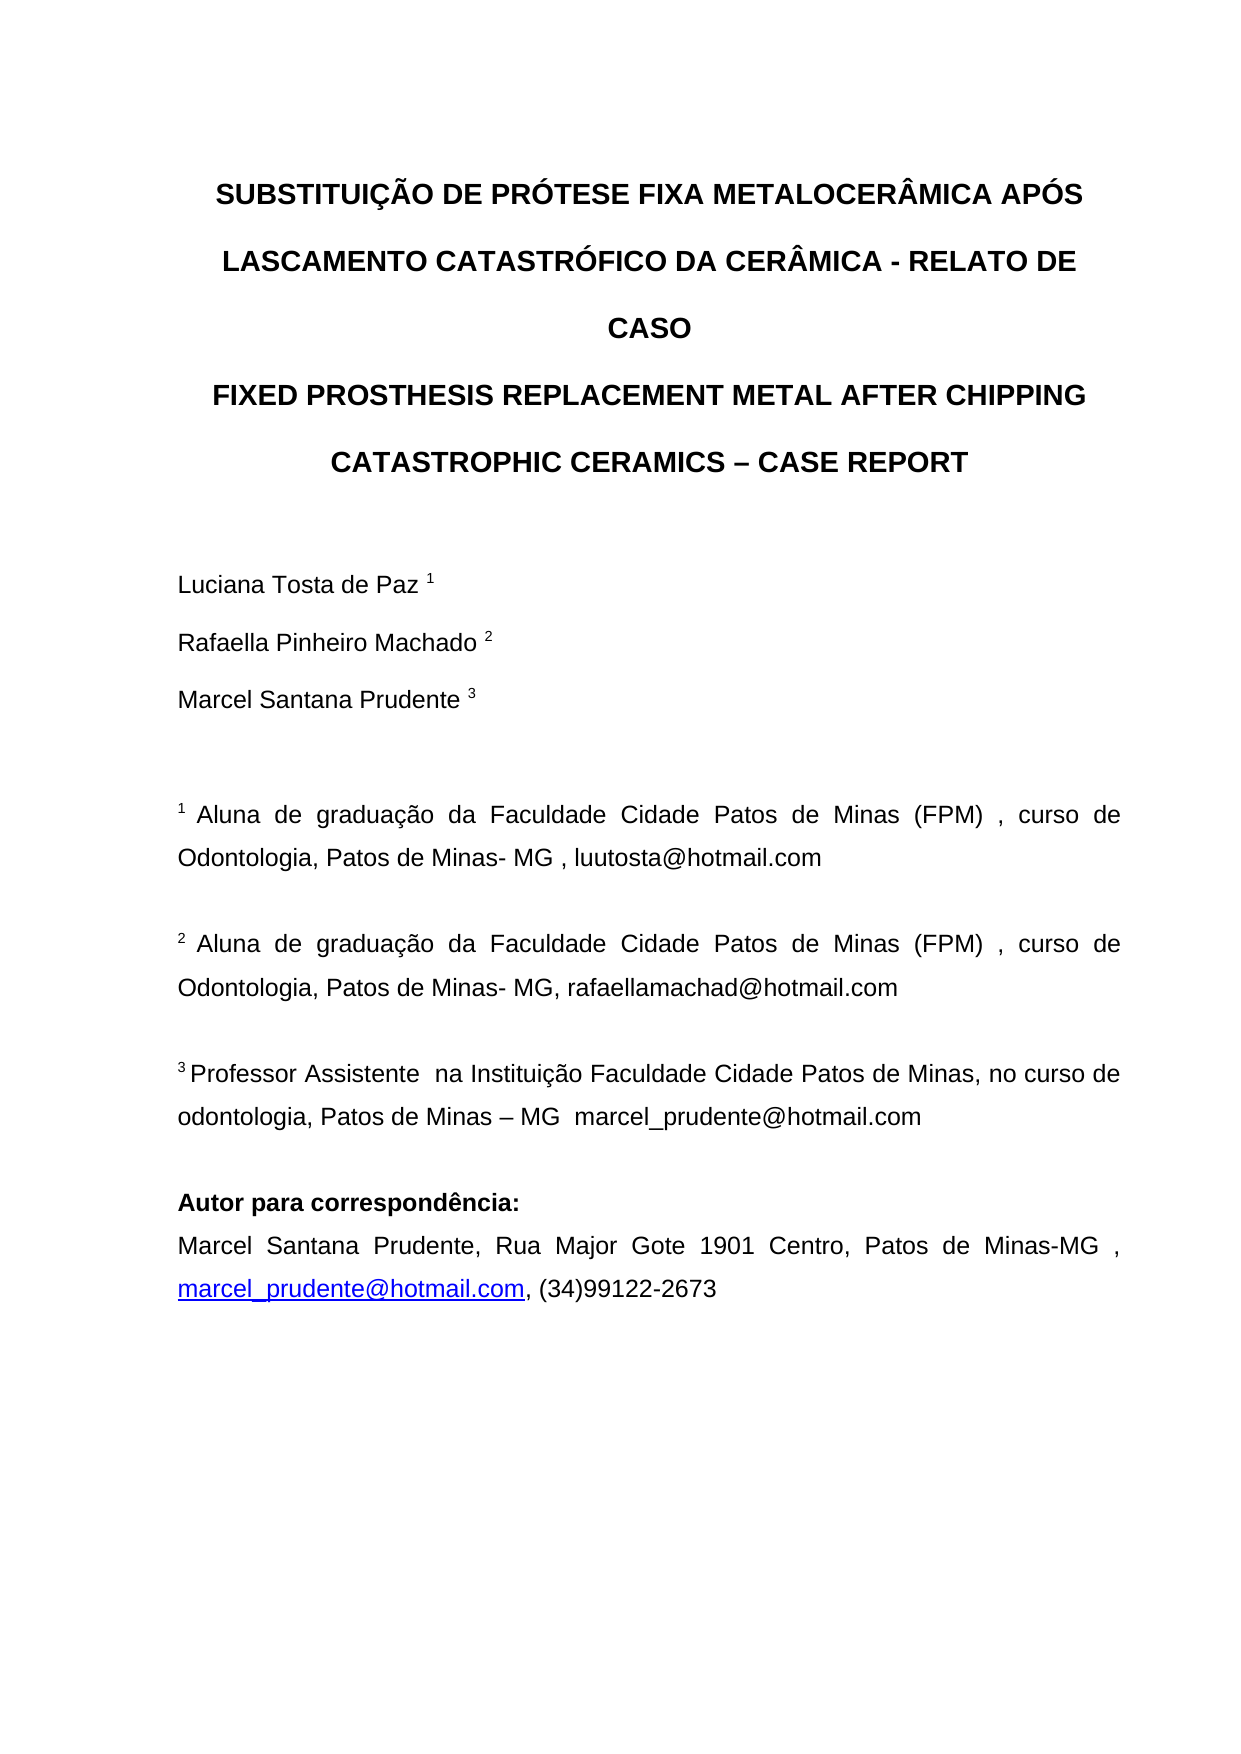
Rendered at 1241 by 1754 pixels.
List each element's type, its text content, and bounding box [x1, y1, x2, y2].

text 2 Aluna de graduação da Faculdade Cidade Patos de Minas (FPM) , curso de Odontologia, Patos de Minas- MG, rafaellamachad@hotmail.com [177, 929, 1122, 1001]
text 1 Aluna de graduação da Faculdade Cidade Patos de Minas (FPM) , curso de Odontologia, Patos de Minas- MG , luutosta@hotmail.com [177, 800, 1122, 872]
text 3 Professor Assistente na Instituição Faculdade Cidade Patos de Minas, no curso de odontologia, Patos de Minas – MG marcel_prudente@hotmail.com [177, 1059, 1122, 1131]
text Luciana Tosta de Paz 1 [177, 570, 1122, 599]
text Marcel Santana Prudente 3 [177, 685, 1122, 714]
text FIXED PROSTHESIS REPLACEMENT METAL AFTER CHIPPING CATASTROPHIC CERAMICS – CASE REPORT [177, 378, 1122, 479]
text Marcel Santana Prudente, Rua Major Gote 1901 Centro, Patos de Minas-MG , marcel_prudente@hotmail.com, (34)99122-2673 [177, 1231, 1122, 1303]
text Autor para correspondência: [177, 1188, 1122, 1217]
text Rafaella Pinheiro Machado 2 [177, 628, 1122, 656]
text SUBSTITUIÇÃO DE prótese FIXA METALOCERÂMICA APÓS LASCAMENTO CATASTRÓFICO DA CERÂMICA - RELATO DE CASO [177, 177, 1122, 345]
